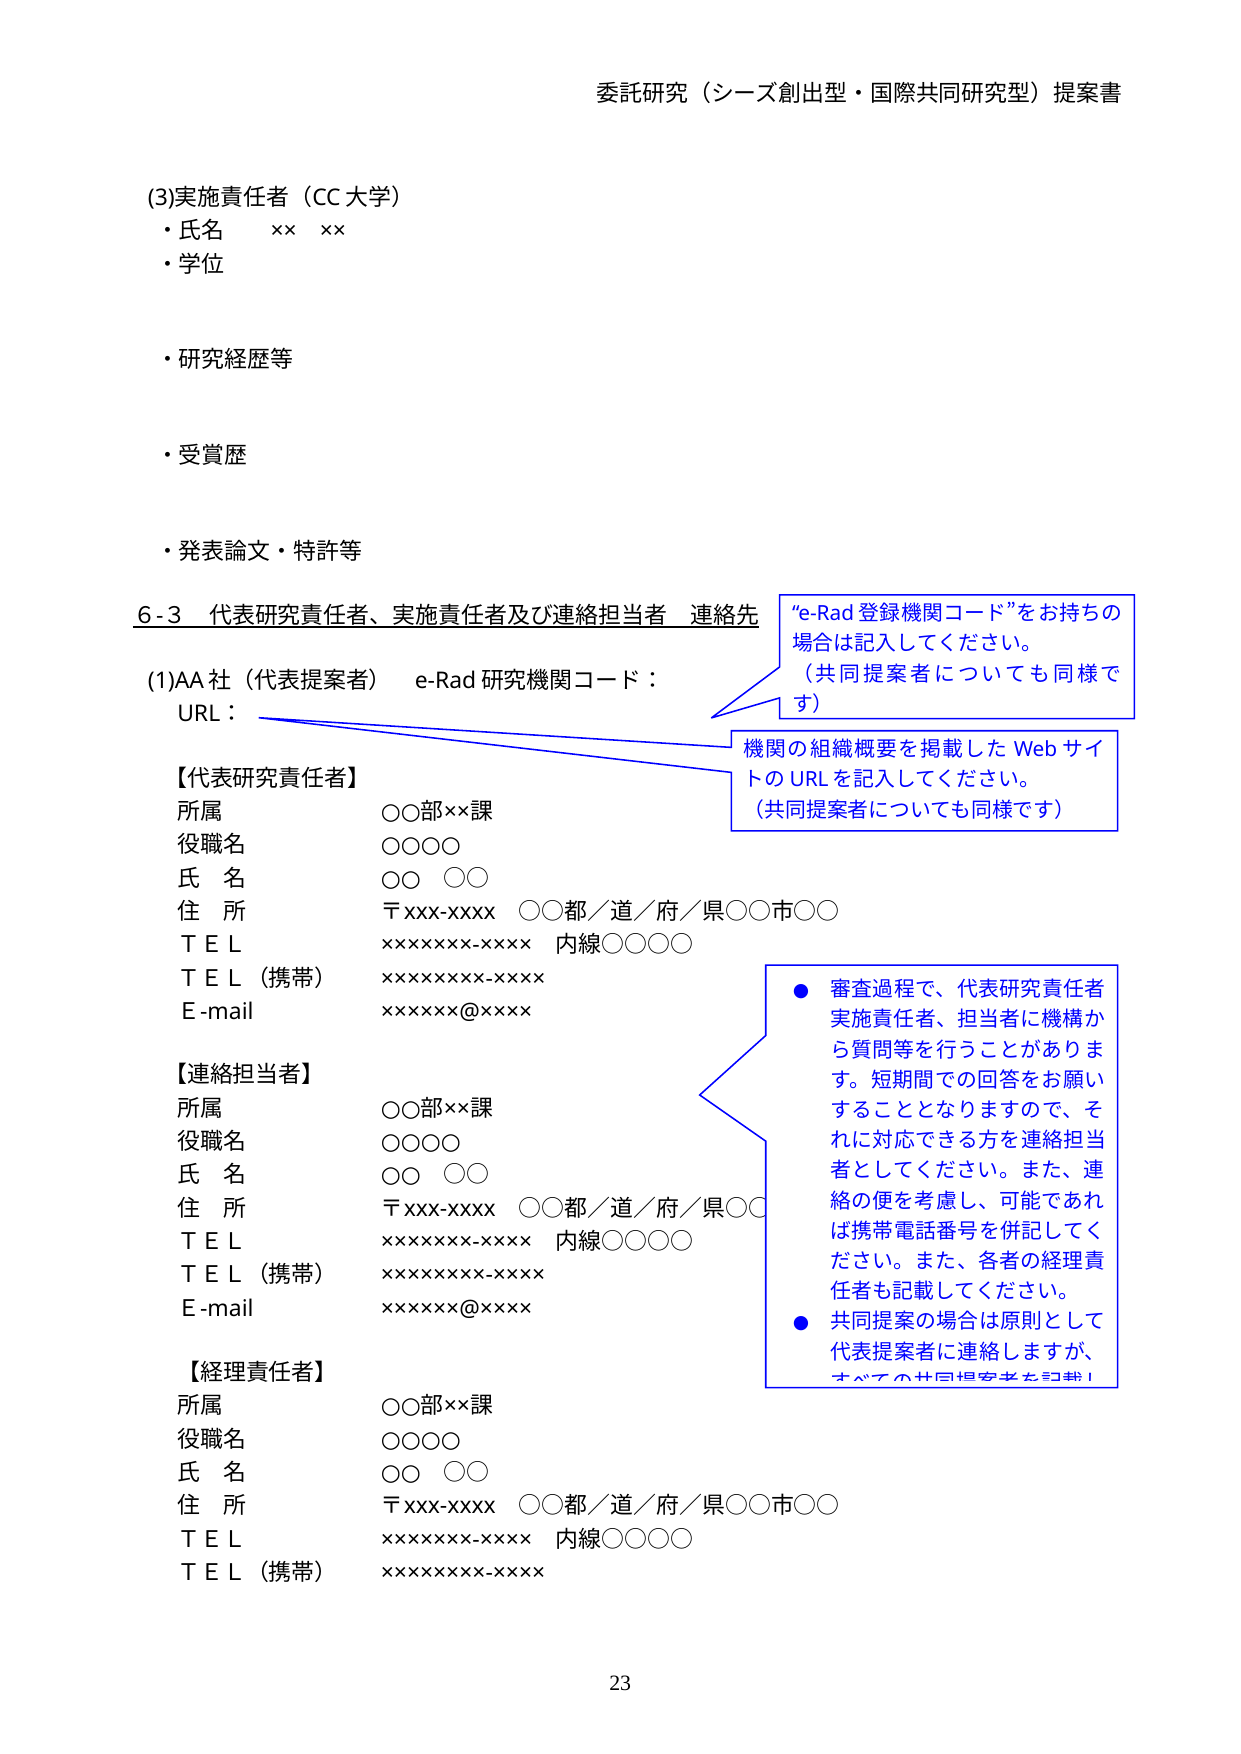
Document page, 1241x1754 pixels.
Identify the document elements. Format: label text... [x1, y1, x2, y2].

list ＴＥＬ（携帯） ××××××××-×××× [133, 960, 1122, 993]
text 所属 ○○部××課 [133, 793, 730, 826]
text 氏 名 ○○ ○○ [133, 1156, 764, 1189]
text 役職名 ○○○○ [133, 1421, 1122, 1454]
list ６-３ 代表研究責任者、実施責任者及び連絡担当者 連絡先 [133, 597, 778, 631]
text ・研究経歴等 [133, 341, 1122, 374]
text 【経理責任者】 [133, 1354, 764, 1387]
text ・氏名 ×× ×× [133, 212, 1122, 246]
text 【連絡担当者】 [118, 1056, 740, 1089]
text 氏 名 ○○ ○○ [133, 860, 1122, 893]
text 役職名 ○○○○ [133, 1123, 764, 1156]
text 氏 名 ○○ ○○ [133, 1454, 1122, 1487]
text 【代表研究責任者】 [118, 760, 730, 793]
text ・発表論文・特許等 [133, 533, 1122, 566]
text 住 所 〒xxx-xxxx ○○都／道／府／県○○市○○ [133, 1189, 764, 1223]
text ・受賞歴 [133, 437, 1122, 470]
text ＴＥＬ ×××××××-×××× 内線○○○○ [133, 1521, 1122, 1554]
text (3)実施責任者（CC大学） [148, 179, 1122, 212]
text Ｅ-mail ××××××@×××× [133, 1289, 764, 1323]
text ・学位 [133, 246, 1122, 279]
text 所属 ○○部××課 [133, 1089, 736, 1123]
text ＴＥＬ ×××××××-×××× 内線○○○○ [133, 926, 1122, 960]
text 住 所 〒xxx-xxxx ○○都／道／府／県○○市○○ [133, 893, 1122, 926]
text 役職名 ○○○○ [133, 826, 1122, 860]
text ＴＥＬ（携帯） ××××××××-×××× [133, 1554, 1122, 1587]
text ＴＥＬ（携帯） ××××××××-×××× [133, 1256, 764, 1289]
text 住 所 〒xxx-xxxx ○○都／道／府／県○○市○○ [133, 1487, 1122, 1521]
text Ｅ-mail ××××××@×××× [133, 993, 764, 1026]
text ＴＥＬ ×××××××-×××× 内線○○○○ [133, 1223, 764, 1256]
text URL： [133, 695, 1122, 728]
text (1)AA社（代表提案者） e-Rad研究機関コード： [148, 662, 778, 695]
text 所属 ○○部××課 [133, 1387, 1122, 1421]
